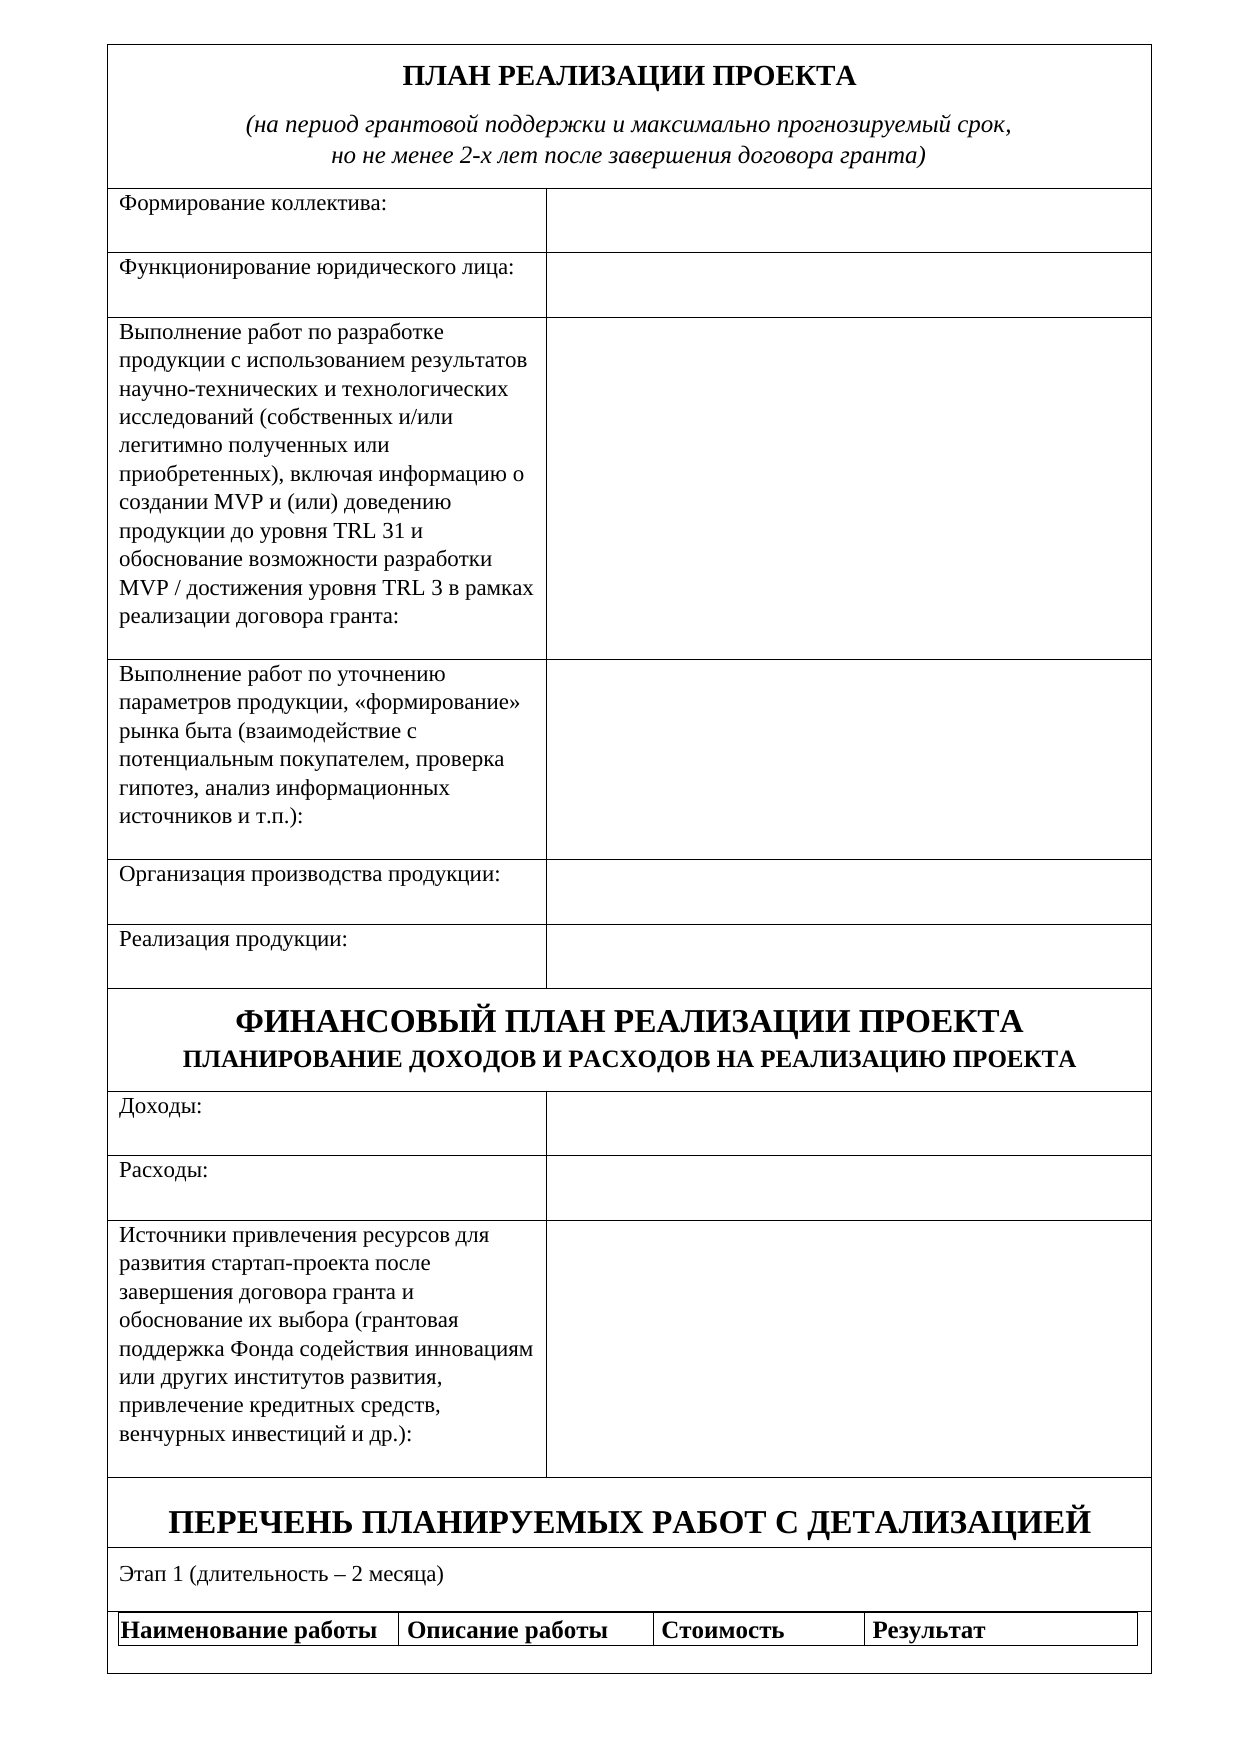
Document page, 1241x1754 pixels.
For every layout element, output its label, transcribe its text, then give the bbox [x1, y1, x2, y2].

table_cell ФИНАНСОВЫЙ ПЛАН РЕАЛИЗАЦИИ ПРОЕКТА ПЛАНИРОВАНИЕ ДОХОДОВ И РАСХОДОВ НА РЕАЛИЗАЦИЮ ПРОЕКТА [108, 989, 1151, 1091]
table_cell [547, 925, 1151, 988]
table_cell [547, 1092, 1151, 1155]
table_cell Формирование коллектива: [108, 189, 546, 252]
table_cell [547, 1156, 1151, 1220]
table_cell ПЛАН РЕАЛИЗАЦИИ ПРОЕКТА (на период грантовой поддержки и максимально прогнозируемый срок, но не менее 2-х лет после завершения договора гранта) [108, 45, 1151, 187]
table_cell Реализация продукции: [108, 925, 546, 988]
table_cell [547, 189, 1151, 252]
table_cell Доходы: [108, 1092, 546, 1155]
table_cell Источники привлечения ресурсов для развития стартап-проекта после завершения договора гранта и обоснование их выбора (грантовая поддержка Фонда содействия инновациям или других институтов развития, привлечение кредитных средств, венчурных инвестиций и др.): [108, 1221, 546, 1477]
table_cell Расходы: [108, 1156, 546, 1220]
table_cell [547, 660, 1151, 859]
table_cell Функционирование юридического лица: [108, 253, 546, 317]
table_cell [547, 318, 1151, 659]
table_cell [547, 1221, 1151, 1477]
table_cell [547, 860, 1151, 924]
table_cell Перечень планируемых работ с детализацией [108, 1478, 1151, 1547]
table_cell [108, 1612, 1151, 1673]
table_cell Организация производства продукции: [108, 860, 546, 924]
table_cell [547, 253, 1151, 317]
table_cell Этап 1 (длительность – 2 месяца) [108, 1548, 1151, 1611]
table_cell Выполнение работ по разработке продукции с использованием результатов научно-технических и технологических исследований (собственных и/или легитимно полученных или приобретенных), включая информацию о создании MVP и (или) доведению продукции до уровня TRL 31 и обоснование возможности разработки MVP / достижения уровня TRL 3 в рамках реализации договора гранта: [108, 318, 546, 659]
table_cell Выполнение работ по уточнению параметров продукции, «формирование» рынка быта (взаимодействие с потенциальным покупателем, проверка гипотез, анализ информационных источников и т.п.): [108, 660, 546, 859]
